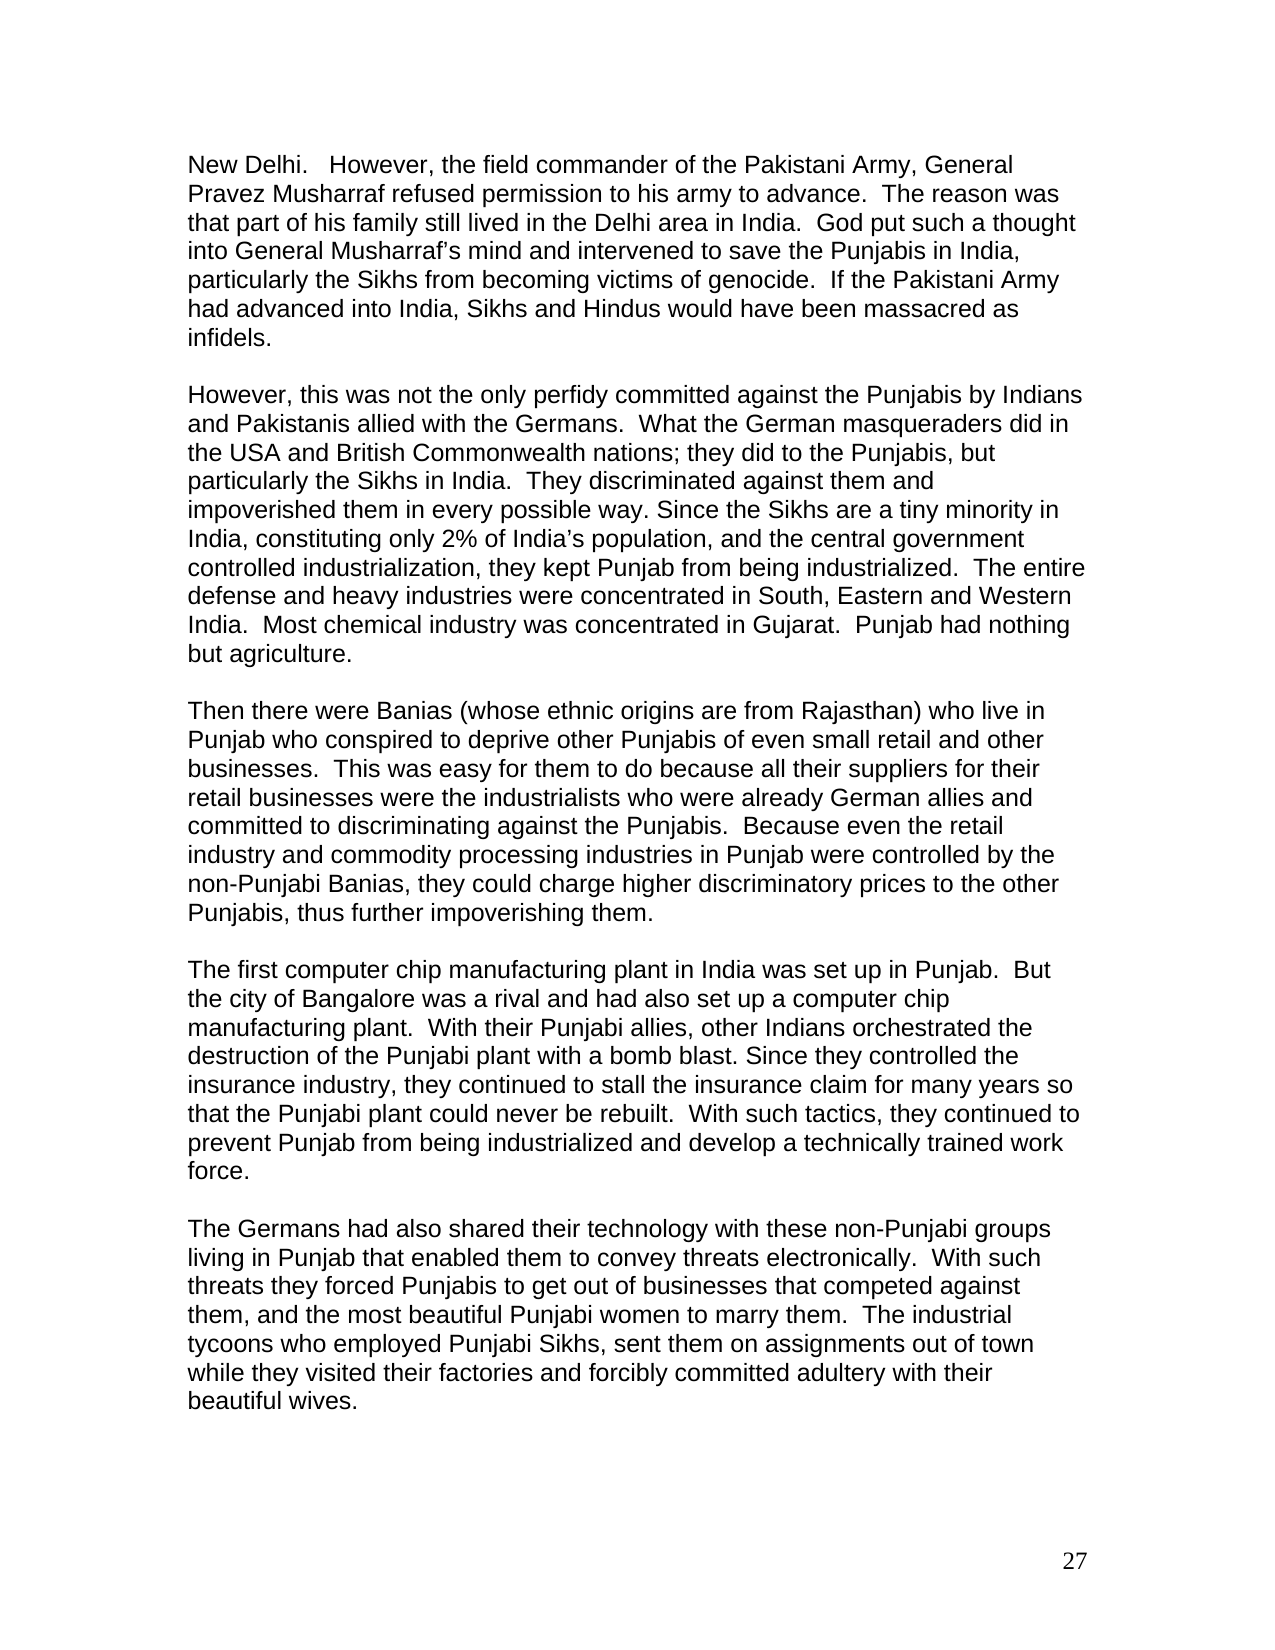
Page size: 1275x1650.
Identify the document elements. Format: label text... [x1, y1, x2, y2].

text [187, 150, 1087, 351]
text The first computer chip manufacturing plant in India was set up in Punjab. But the city of Bangalore was a rival and had also set up a computer chip manufacturing plant. With their Punjabi allies, other Indians orchestrated the destruction of the Punjabi plant with a bomb blast. Since they controlled the insurance industry, they continued to stall the insurance claim for many years so that the Punjabi plant could never be rebuilt. With such tactics, they continued to prevent Punjab from being industrialized and develop a technically trained work force. [187, 955, 1087, 1185]
text Then there were Banias (whose ethnic origins are from Rajasthan) who live in Punjab who conspired to deprive other Punjabis of even small retail and other businesses. This was easy for them to do because all their suppliers for their retail businesses were the industrialists who were already German allies and committed to discriminating against the Punjabis. Because even the retail industry and commodity processing industries in Punjab were controlled by the non-Punjabi Banias, they could charge higher discriminatory prices to the other Punjabis, thus further impoverishing them. [187, 696, 1087, 926]
text The Germans had also shared their technology with these non-Punjabi groups living in Punjab that enabled them to convey threats electronically. With such threats they forced Punjabis to get out of businesses that competed against them, and the most beautiful Punjabi women to marry them. The industrial tycoons who employed Punjabi Sikhs, sent them on assignments out of town while they visited their factories and forcibly committed adultery with their beautiful wives. [187, 1214, 1087, 1415]
text However, this was not the only perfidy committed against the Punjabis by Indians and Pakistanis allied with the Germans. What the German masqueraders did in the USA and British Commonwealth nations; they did to the Punjabis, but particularly the Sikhs in India. They discriminated against them and impoverished them in every possible way. Since the Sikhs are a tiny minority in India, constituting only 2% of India’s population, and the central government controlled industrialization, they kept Punjab from being industrialized. The entire defense and heavy industries were concentrated in South, Eastern and Western India. Most chemical industry was concentrated in Gujarat. Punjab had nothing but agriculture. [187, 380, 1087, 667]
